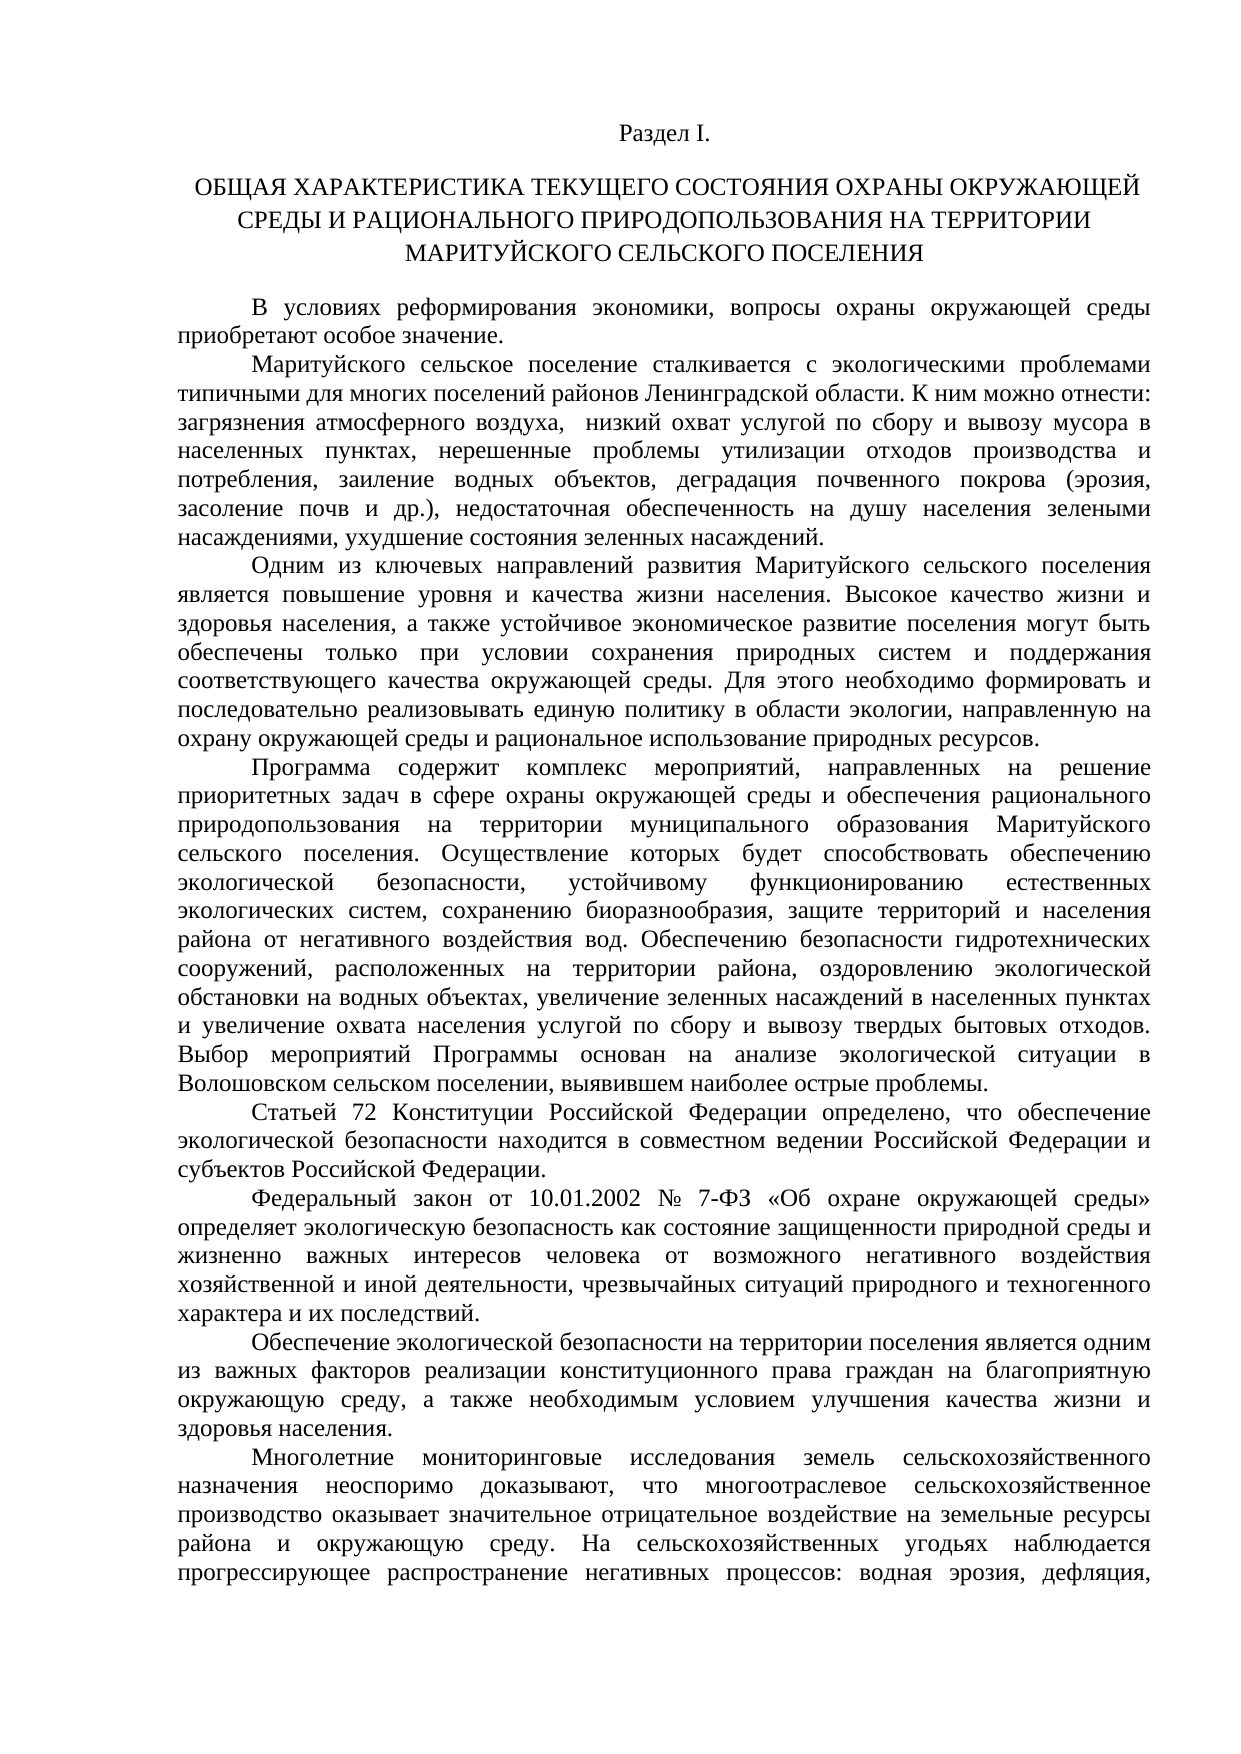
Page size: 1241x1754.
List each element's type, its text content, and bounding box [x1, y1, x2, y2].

text общая характеристика текущего состояния Охраны окружающей среды и рационального природопользования на территории МАРИТУЙСКОГО сельского поселения [177, 172, 1152, 267]
text Федеральный закон от 10.01.2002 № 7-ФЗ «Об охране окружающей среды» определяет экологическую безопасность как состояние защищенности природной среды и жизненно важных интересов человека от возможного негативного воздействия хозяйственной и иной деятельности, чрезвычайных ситуаций природного и техногенного характера и их последствий. [177, 1183, 1152, 1327]
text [177, 1442, 1152, 1586]
text Статьей 72 Конституции Российской Федерации определено, что обеспечение экологической безопасности находится в совместном ведении Российской Федерации и субъектов Российской Федерации. [177, 1097, 1152, 1183]
text Маритуйского сельское поселение сталкивается с экологическими проблемами типичными для многих поселений районов Ленинградской области. К ним можно отнести: загрязнения атмосферного воздуха, низкий охват услугой по сбору и вывозу мусора в населенных пунктах, нерешенные проблемы утилизации отходов производства и потребления, заиление водных объектов, деградация почвенного покрова (эрозия, засоление почв и др.), недостаточная обеспеченность на душу населения зелеными насаждениями, ухудшение состояния зеленных насаждений. [177, 349, 1152, 551]
text Одним из ключевых направлений развития Маритуйского сельского поселения является повышение уровня и качества жизни населения. Высокое качество жизни и здоровья населения, а также устойчивое экономическое развитие поселения могут быть обеспечены только при условии сохранения природных систем и поддержания соответствующего качества окружающей среды. Для этого необходимо формировать и последовательно реализовывать единую политику в области экологии, направленную на охрану окружающей среды и рациональное использование природных ресурсов. [177, 551, 1152, 752]
text В условиях реформирования экономики, вопросы охраны окружающей среды приобретают особое значение. [177, 292, 1152, 349]
text Программа содержит комплекс мероприятий, направленных на решение приоритетных задач в сфере охраны окружающей среды и обеспечения рационального природопользования на территории муниципального образования Маритуйского сельского поселения. Осуществление которых будет способствовать обеспечению экологической безопасности, устойчивому функционированию естественных экологических систем, сохранению биоразнообразия, защите территорий и населения района от негативного воздействия вод. Обеспечению безопасности гидротехнических сооружений, расположенных на территории района, оздоровлению экологической обстановки на водных объектах, увеличение зеленных насаждений в населенных пунктах и увеличение охвата населения услугой по сбору и вывозу твердых бытовых отходов. Выбор мероприятий Программы основан на анализе экологической ситуации в Волошовском сельском поселении, выявившем наиболее острые проблемы. [177, 752, 1152, 1097]
text Обеспечение экологической безопасности на территории поселения является одним из важных факторов реализации конституционного права граждан на благоприятную окружающую среду, а также необходимым условием улучшения качества жизни и здоровья населения. [177, 1327, 1152, 1442]
text Раздел I. [177, 118, 1152, 147]
